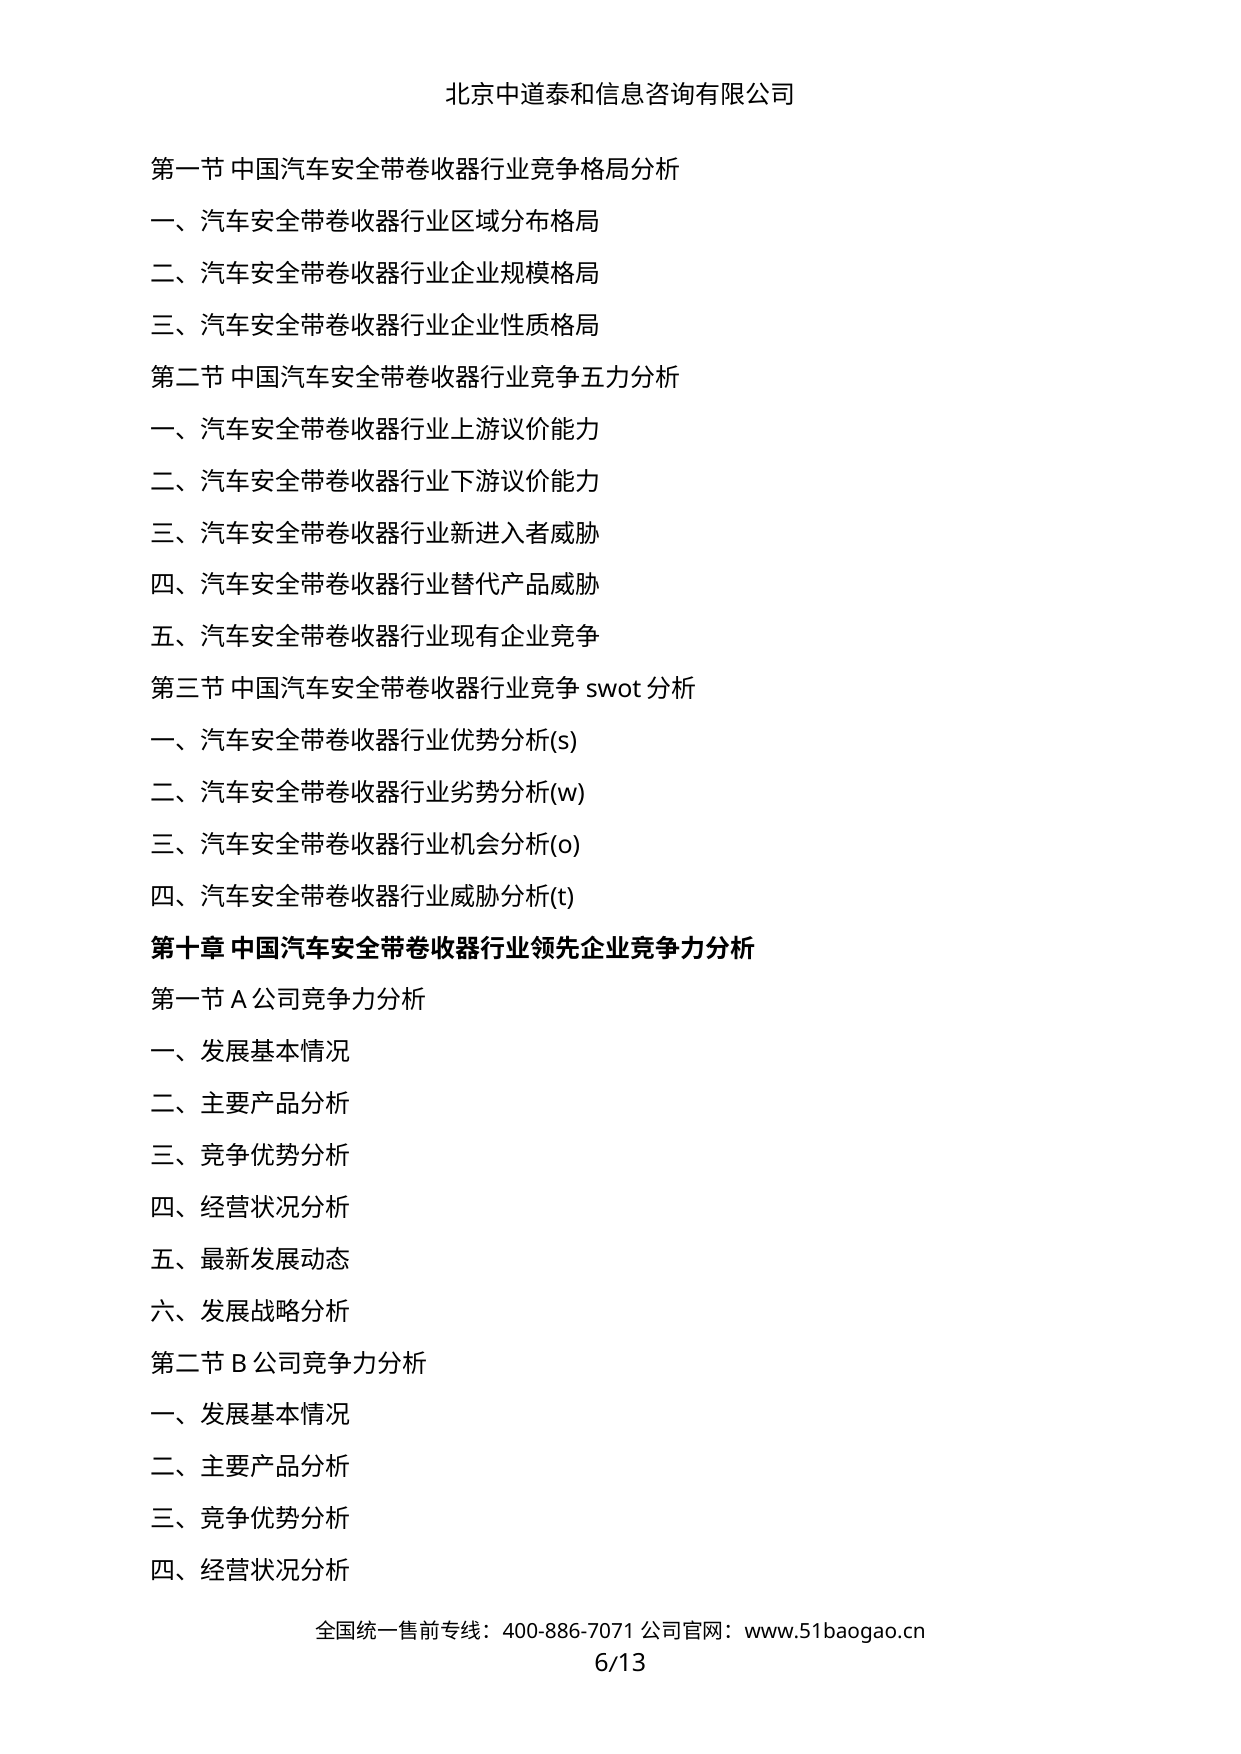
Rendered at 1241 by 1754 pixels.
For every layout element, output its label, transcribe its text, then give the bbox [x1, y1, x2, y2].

text 第二节 B公司竞争力分析 [150, 1343, 1090, 1379]
text 三、汽车安全带卷收器行业新进入者威胁 [150, 513, 1090, 549]
text 二、主要产品分析 [150, 1447, 1090, 1483]
text 四、经营状况分析 [150, 1187, 1090, 1224]
text 一、汽车安全带卷收器行业优势分析(s) [150, 721, 1090, 757]
text 二、主要产品分析 [150, 1084, 1090, 1120]
text 二、汽车安全带卷收器行业下游议价能力 [150, 461, 1090, 497]
text 五、汽车安全带卷收器行业现有企业竞争 [150, 617, 1090, 653]
text 一、汽车安全带卷收器行业上游议价能力 [150, 409, 1090, 446]
text 一、发展基本情况 [150, 1032, 1090, 1068]
text 一、汽车安全带卷收器行业区域分布格局 [150, 202, 1090, 238]
text 四、汽车安全带卷收器行业威胁分析(t) [150, 876, 1090, 912]
text 第十章 中国汽车安全带卷收器行业领先企业竞争力分析 [150, 928, 1090, 964]
text 四、经营状况分析 [150, 1551, 1090, 1587]
text 五、最新发展动态 [150, 1239, 1090, 1276]
text 三、竞争优势分析 [150, 1499, 1090, 1535]
text 三、竞争优势分析 [150, 1136, 1090, 1172]
text 四、汽车安全带卷收器行业替代产品威胁 [150, 565, 1090, 601]
text 第三节 中国汽车安全带卷收器行业竞争swot分析 [150, 669, 1090, 705]
text 第一节 中国汽车安全带卷收器行业竞争格局分析 [150, 150, 1090, 186]
text 二、汽车安全带卷收器行业劣势分析(w) [150, 772, 1090, 809]
text 第一节 A公司竞争力分析 [150, 980, 1090, 1016]
text 二、汽车安全带卷收器行业企业规模格局 [150, 254, 1090, 290]
text 三、汽车安全带卷收器行业机会分析(o) [150, 824, 1090, 861]
text 一、发展基本情况 [150, 1395, 1090, 1431]
text 三、汽车安全带卷收器行业企业性质格局 [150, 306, 1090, 342]
text 第二节 中国汽车安全带卷收器行业竞争五力分析 [150, 357, 1090, 394]
text 六、发展战略分析 [150, 1291, 1090, 1327]
